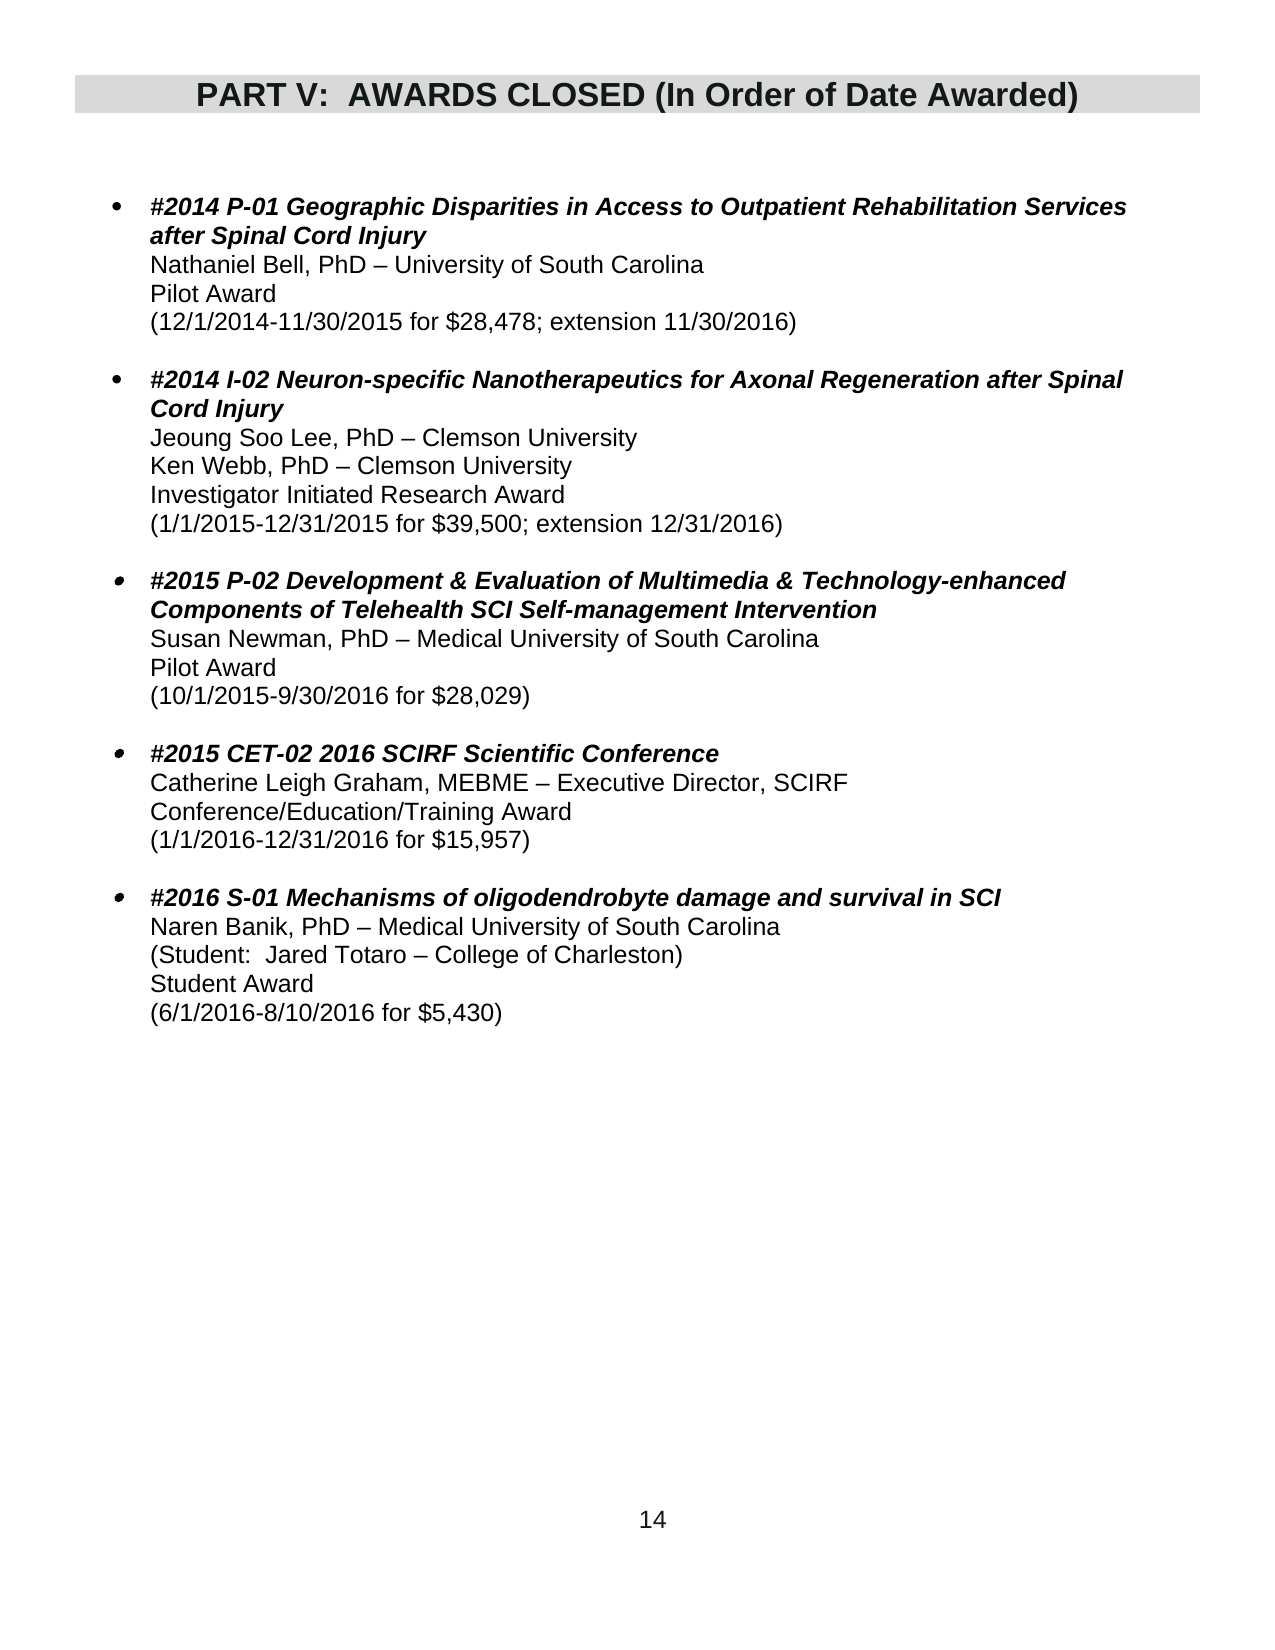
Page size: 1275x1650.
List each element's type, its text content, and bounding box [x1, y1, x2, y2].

text (12/1/2014-11/30/2015 for $28,478; extension 11/30/2016) [150, 307, 1182, 336]
list #2015 P-02 Development & Evaluation of Multimedia & Technology-enhanced Components of Telehealth SCI Self-management Intervention [112, 566, 1200, 624]
text Catherine Leigh Graham, MEBME – Executive Director, SCIRF [105, 768, 1182, 796]
list Ken Webb, PhD – Clemson University [150, 451, 1200, 480]
text (10/1/2015-9/30/2016 for $28,029) [150, 681, 1182, 710]
text (Student: Jared Totaro – College of Charleston) [105, 940, 1182, 969]
text Conference/Education/Training Award [105, 796, 1182, 825]
text PART V: AWARDS CLOSED (In Order of Date Awarded) [75, 75, 1200, 113]
text Nathaniel Bell, PhD – University of South Carolina [150, 250, 1182, 279]
list #2016 S-01 Mechanisms of oligodendrobyte damage and survival in SCI [112, 883, 1200, 912]
text (1/1/2016-12/31/2016 for $15,957) [105, 825, 1182, 854]
list Jeoung Soo Lee, PhD – Clemson University [150, 422, 1200, 451]
list (1/1/2015-12/31/2015 for $39,500; extension 12/31/2016) [150, 509, 1200, 537]
text Pilot Award [150, 653, 1182, 681]
list #2015 CET-02 2016 SCIRF Scientific Conference [112, 739, 1182, 768]
text (6/1/2016-8/10/2016 for $5,430) [105, 998, 1182, 1027]
list #2014 P-01 Geographic Disparities in Access to Outpatient Rehabilitation Services after Spinal Cord Injury [112, 192, 1182, 250]
list Investigator Initiated Research Award [150, 480, 1200, 509]
text Susan Newman, PhD – Medical University of South Carolina [150, 624, 1182, 653]
text Student Award [105, 969, 1182, 998]
text Pilot Award [150, 279, 1182, 307]
text Naren Banik, PhD – Medical University of South Carolina [105, 912, 1182, 940]
list #2014 I-02 Neuron-specific Nanotherapeutics for Axonal Regeneration after Spinal Cord Injury [112, 365, 1182, 422]
